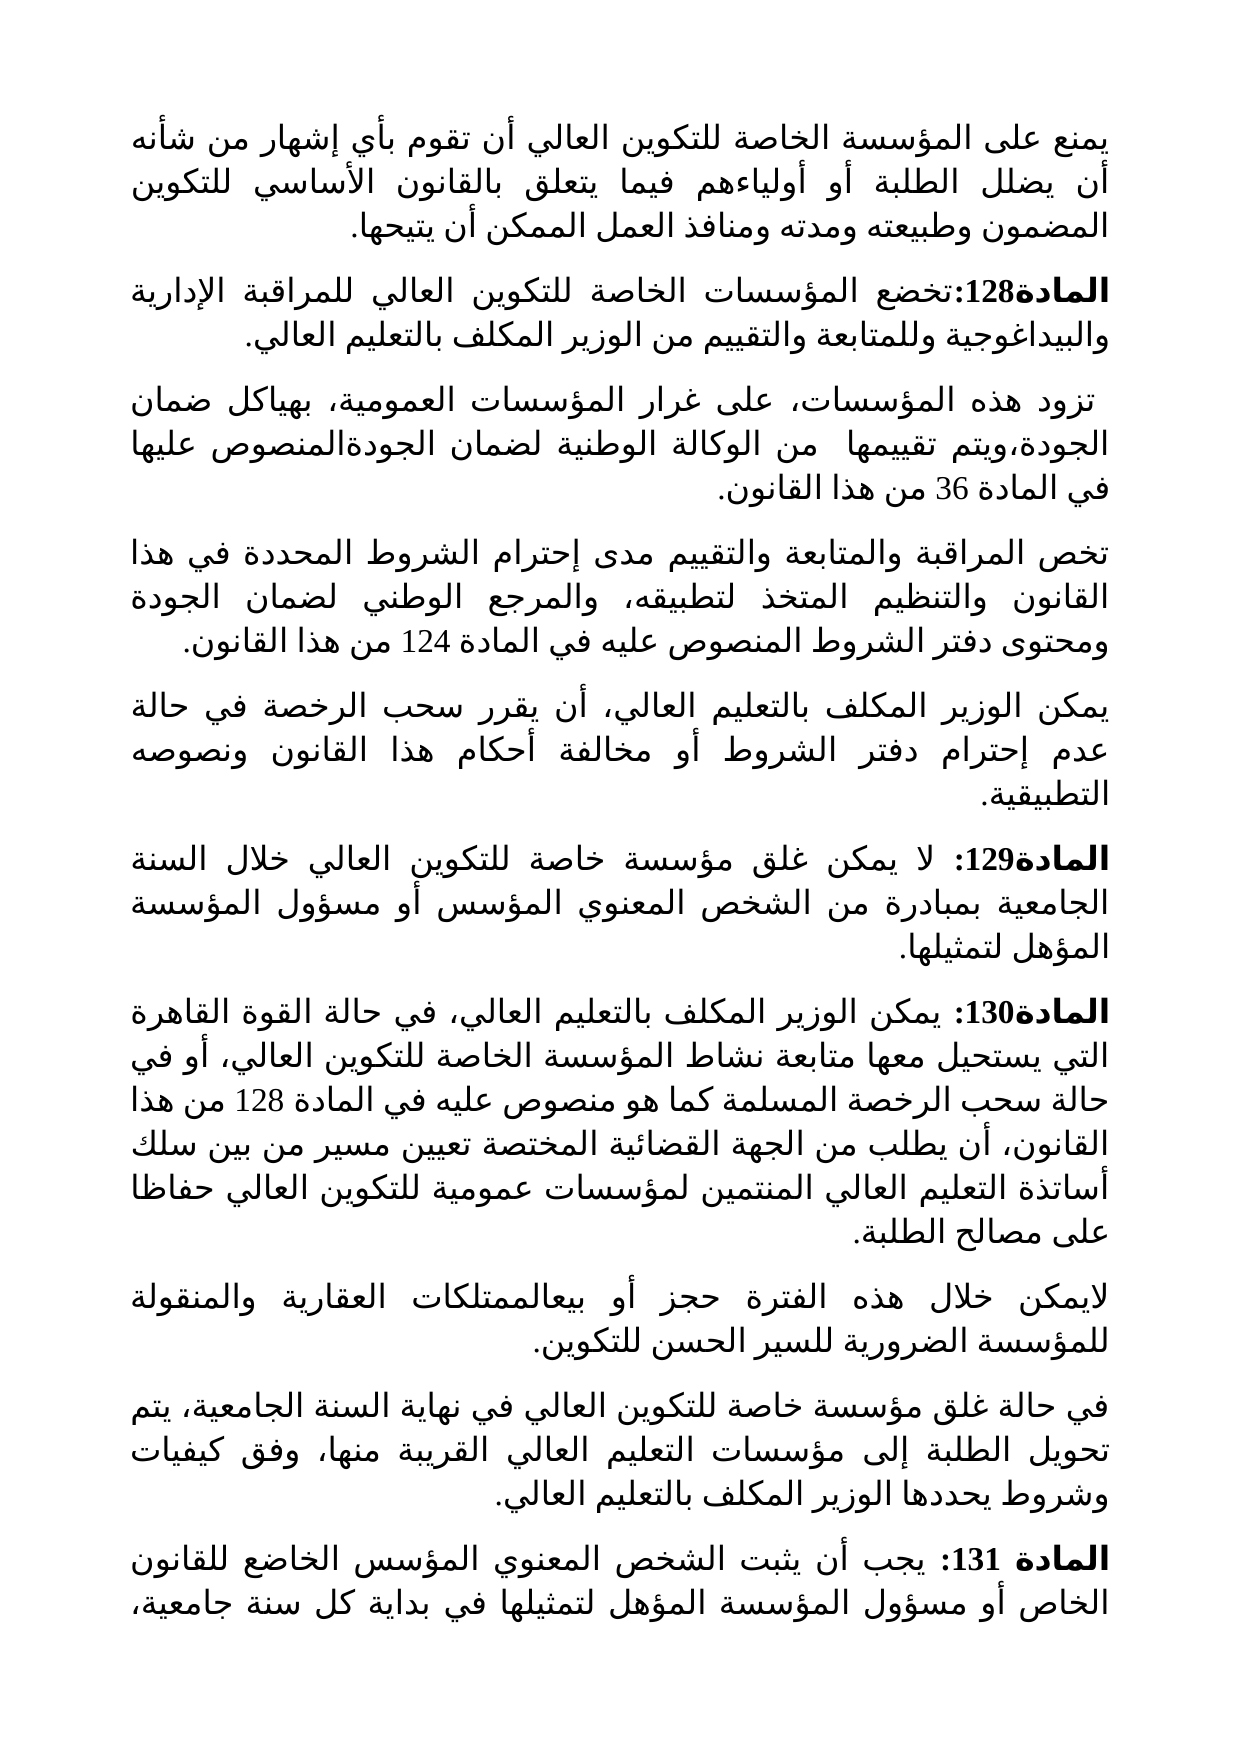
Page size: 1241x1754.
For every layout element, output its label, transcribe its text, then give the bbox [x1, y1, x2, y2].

text المادة129: لا يمكن غلق مؤسسة خاصة للتكوين العالي خلال السنة الجامعية بمبادرة من الشخص المعنوي المؤسس أو مسؤول المؤسسة المؤهل لتمثيلها. [130, 839, 1110, 966]
text المادة128:تخضع المؤسسات الخاصة للتكوين العالي للمراقبة الإدارية والبيداغوجية وللمتابعة والتقييم من الوزير المكلف بالتعليم العالي. [130, 271, 1110, 353]
text في حالة غلق مؤسسة خاصة للتكوين العالي في نهاية السنة الجامعية، يتم تحويل الطلبة إلى مؤسسات التعليم العالي القريبة منها، وفق كيفيات وشروط يحددها الوزير المكلف بالتعليم العالي. [130, 1386, 1110, 1513]
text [130, 1539, 1110, 1622]
text يمنع على المؤسسة الخاصة للتكوين العالي أن تقوم بأي إشهار من شأنه أن يضلل الطلبة أو أولياءهم فيما يتعلق بالقانون الأساسي للتكوين المضمون وطبيعته ومدته ومنافذ العمل الممكن أن يتيحها. [130, 118, 1110, 244]
text لايمكن خلال هذه الفترة حجز أو بيعالممتلكات العقارية والمنقولة للمؤسسة الضرورية للسير الحسن للتكوين. [130, 1277, 1110, 1360]
text المادة130: يمكن الوزير المكلف بالتعليم العالي، في حالة القوة القاهرة التي يستحيل معها متابعة نشاط المؤسسة الخاصة للتكوين العالي، أو في حالة سحب الرخصة المسلمة كما هو منصوص عليه في المادة 128 من هذا القانون، أن يطلب من الجهة القضائية المختصة تعيين مسير من بين سلك أساتذة التعليم العالي المنتمين لمؤسسات عمومية للتكوين العالي حفاظا على مصالح الطلبة. [130, 992, 1110, 1251]
text يمكن الوزير المكلف بالتعليم العالي، أن يقرر سحب الرخصة في حالة عدم إحترام دفتر الشروط أو مخالفة أحكام هذا القانون ونصوصه التطبيقية. [130, 686, 1110, 813]
text تخص المراقبة والمتابعة والتقييم مدى إحترام الشروط المحددة في هذا القانون والتنظيم المتخذ لتطبيقه، والمرجع الوطني لضمان الجودة ومحتوى دفتر الشروط المنصوص عليه في المادة 124 من هذا القانون. [130, 533, 1110, 659]
text تزود هذه المؤسسات، على غرار المؤسسات العمومية، بهياكل ضمان الجودة،ويتم تقييمها من الوكالة الوطنية لضمان الجودةالمنصوص عليها في المادة 36 من هذا القانون. [130, 380, 1110, 507]
